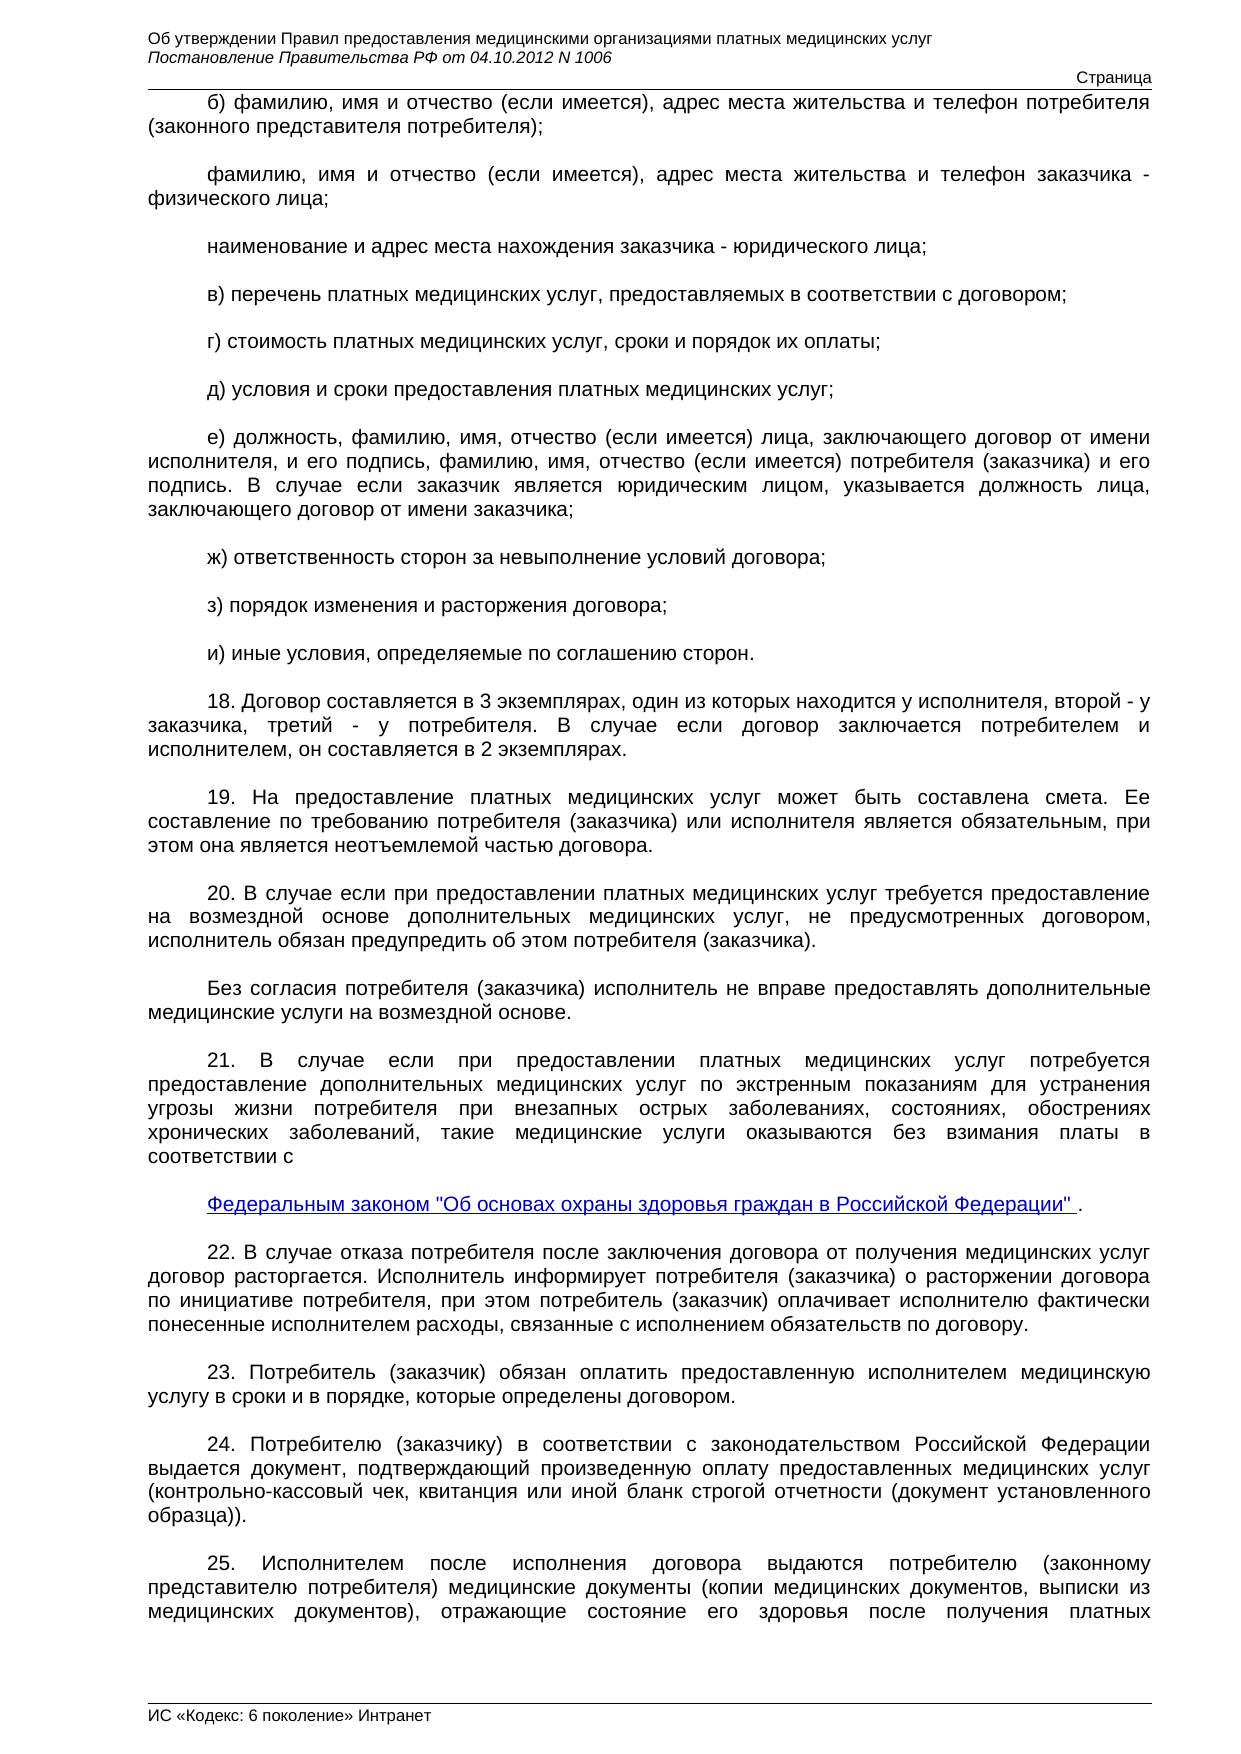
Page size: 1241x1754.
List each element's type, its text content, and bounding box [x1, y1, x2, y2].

text 18. Договор составляется в 3 экземплярах, один из которых находится у исполнителя, второй - у заказчика, третий - у потребителя. В случае если договор заключается потребителем и исполнителем, он составляется в 2 экземплярах. [148, 689, 1152, 761]
text 22. В случае отказа потребителя после заключения договора от получения медицинских услуг договор расторгается. Исполнитель информирует потребителя (заказчика) о расторжении договора по инициативе потребителя, при этом потребитель (заказчик) оплачивает исполнителю фактически понесенные исполнителем расходы, связанные с исполнением обязательств по договору. [148, 1240, 1152, 1336]
text е) должность, фамилию, имя, отчество (если имеется) лица, заключающего договор от имени исполнителя, и его подпись, фамилию, имя, отчество (если имеется) потребителя (заказчика) и его подпись. В случае если заказчик является юридическим лицом, указывается должность лица, заключающего договор от имени заказчика; [148, 425, 1152, 521]
text д) условия и сроки предоставления платных медицинских услуг; [148, 377, 1152, 401]
text 20. В случае если при предоставлении платных медицинских услуг требуется предоставление на возмездной основе дополнительных медицинских услуг, не предусмотренных договором, исполнитель обязан предупредить об этом потребителя (заказчика). [148, 880, 1152, 952]
text в) перечень платных медицинских услуг, предоставляемых в соответствии с договором; [148, 281, 1152, 305]
text ж) ответственность сторон за невыполнение условий договора; [148, 545, 1152, 569]
text 19. На предоставление платных медицинских услуг может быть составлена смета. Ее составление по требованию потребителя (заказчика) или исполнителя является обязательным, при этом она является неотъемлемой частью договора. [148, 784, 1152, 856]
text наименование и адрес места нахождения заказчика - юридического лица; [148, 233, 1152, 257]
text з) порядок изменения и расторжения договора; [148, 593, 1152, 617]
text Федеральным законом "Об основах охраны здоровья граждан в Российской Федерации" . [148, 1192, 1152, 1216]
text 23. Потребитель (заказчик) обязан оплатить предоставленную исполнителем медицинскую услугу в сроки и в порядке, которые определены договором. [148, 1359, 1152, 1407]
text фамилию, имя и отчество (если имеется), адрес места жительства и телефон заказчика - физического лица; [148, 162, 1152, 209]
text б) фамилию, имя и отчество (если имеется), адрес места жительства и телефон потребителя (законного представителя потребителя); [148, 90, 1152, 138]
text 24. Потребителю (заказчику) в соответствии с законодательством Российской Федерации выдается документ, подтверждающий произведенную оплату предоставленных медицинских услуг (контрольно-кассовый чек, квитанция или иной бланк строгой отчетности (документ установленного образца)). [148, 1431, 1152, 1527]
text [148, 1551, 1152, 1623]
text Без согласия потребителя (заказчика) исполнитель не вправе предоставлять дополнительные медицинские услуги на возмездной основе. [148, 976, 1152, 1024]
text 21. В случае если при предоставлении платных медицинских услуг потребуется предоставление дополнительных медицинских услуг по экстренным показаниям для устранения угрозы жизни потребителя при внезапных острых заболеваниях, состояниях, обострениях хронических заболеваний, такие медицинские услуги оказываются без взимания платы в соответствии с [148, 1048, 1152, 1168]
text и) иные условия, определяемые по соглашению сторон. [148, 641, 1152, 665]
text г) стоимость платных медицинских услуг, сроки и порядок их оплаты; [148, 329, 1152, 353]
